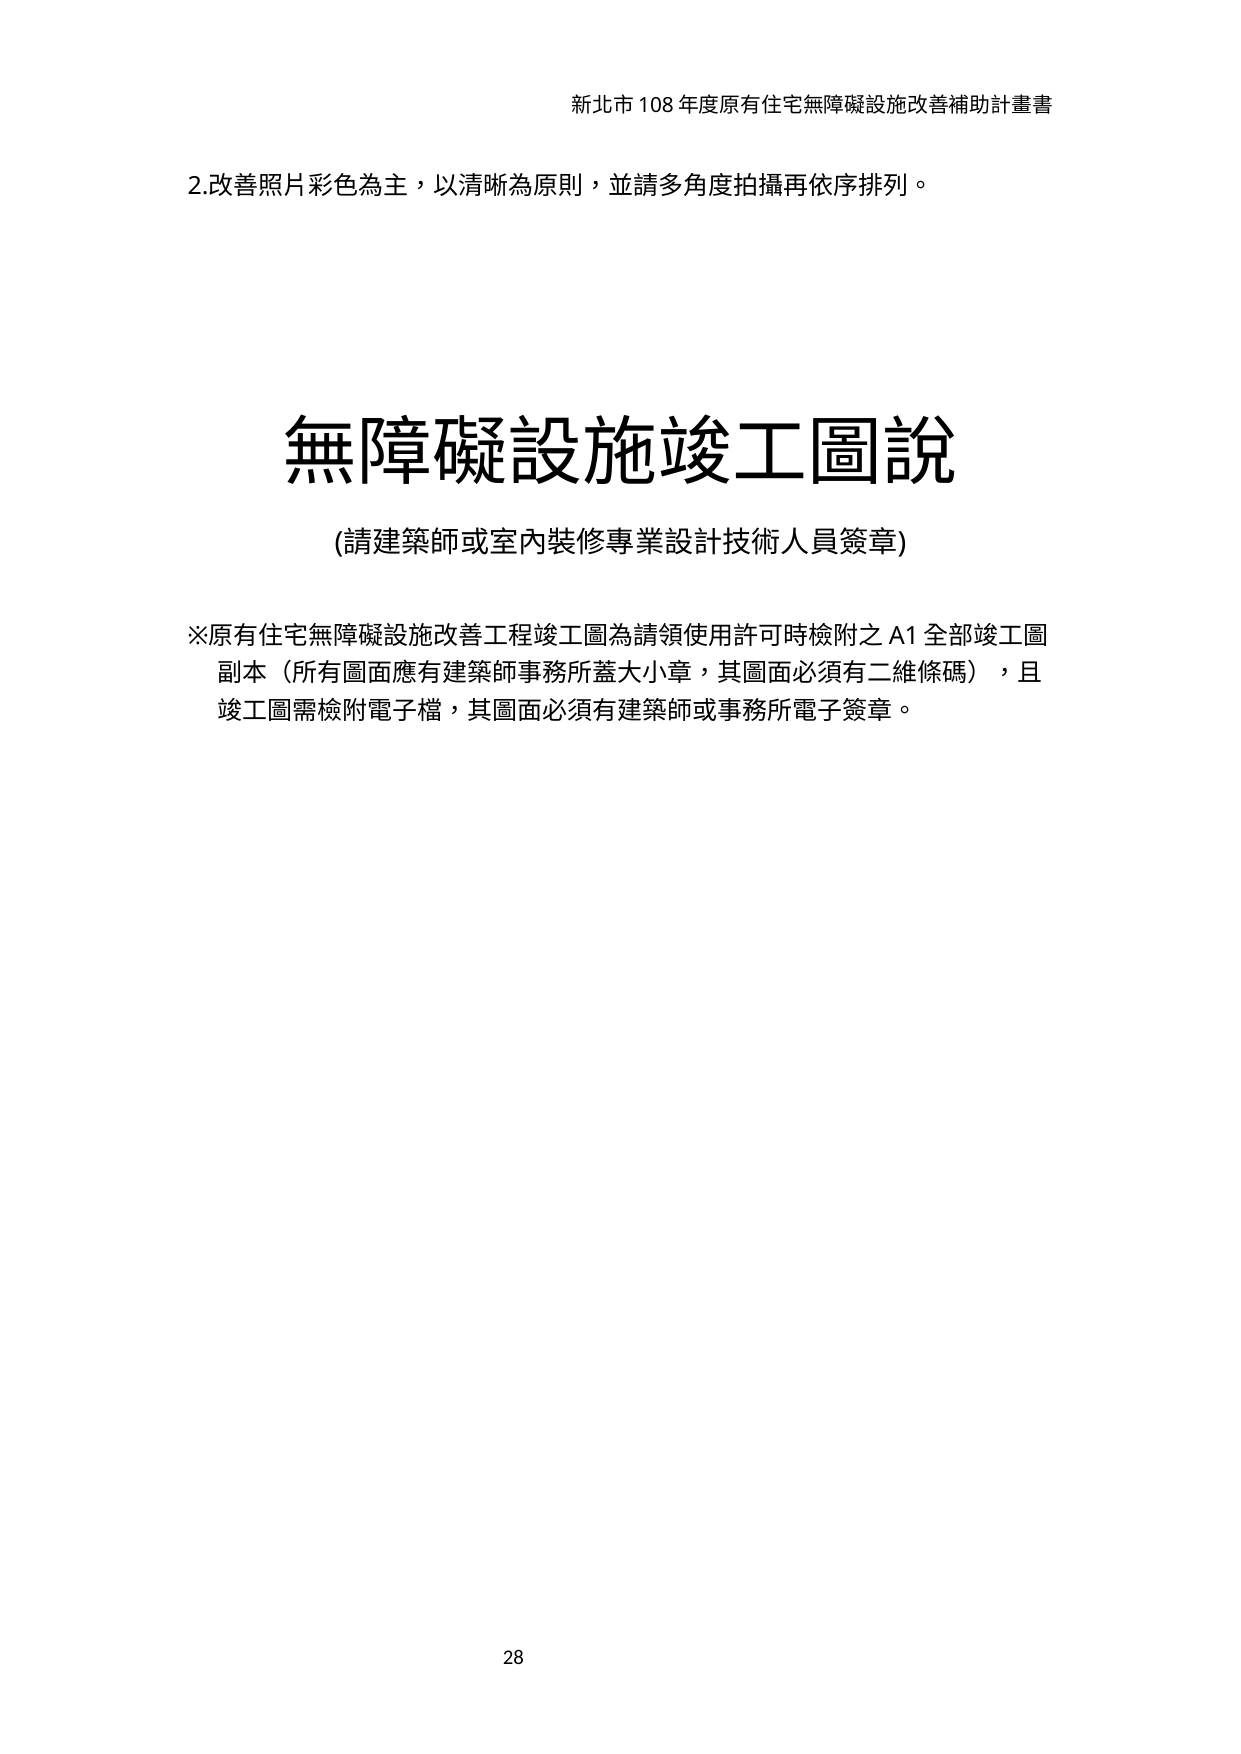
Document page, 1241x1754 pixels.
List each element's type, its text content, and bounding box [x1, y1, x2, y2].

list 無障礙設施竣工圖說 [187, 389, 1053, 502]
list (請建築師或室內裝修專業設計技術人員簽章) [187, 502, 1053, 577]
list ※原有住宅無障礙設施改善工程竣工圖為請領使用許可時檢附之A1全部竣工圖副本（所有圖面應有建築師事務所蓋大小章，其圖面必須有二維條碼），且竣工圖需檢附電子檔，其圖面必須有建築師或事務所電子簽章。 [187, 614, 1053, 727]
text 2.改善照片彩色為主，以清晰為原則，並請多角度拍攝再依序排列。 [187, 164, 1053, 202]
